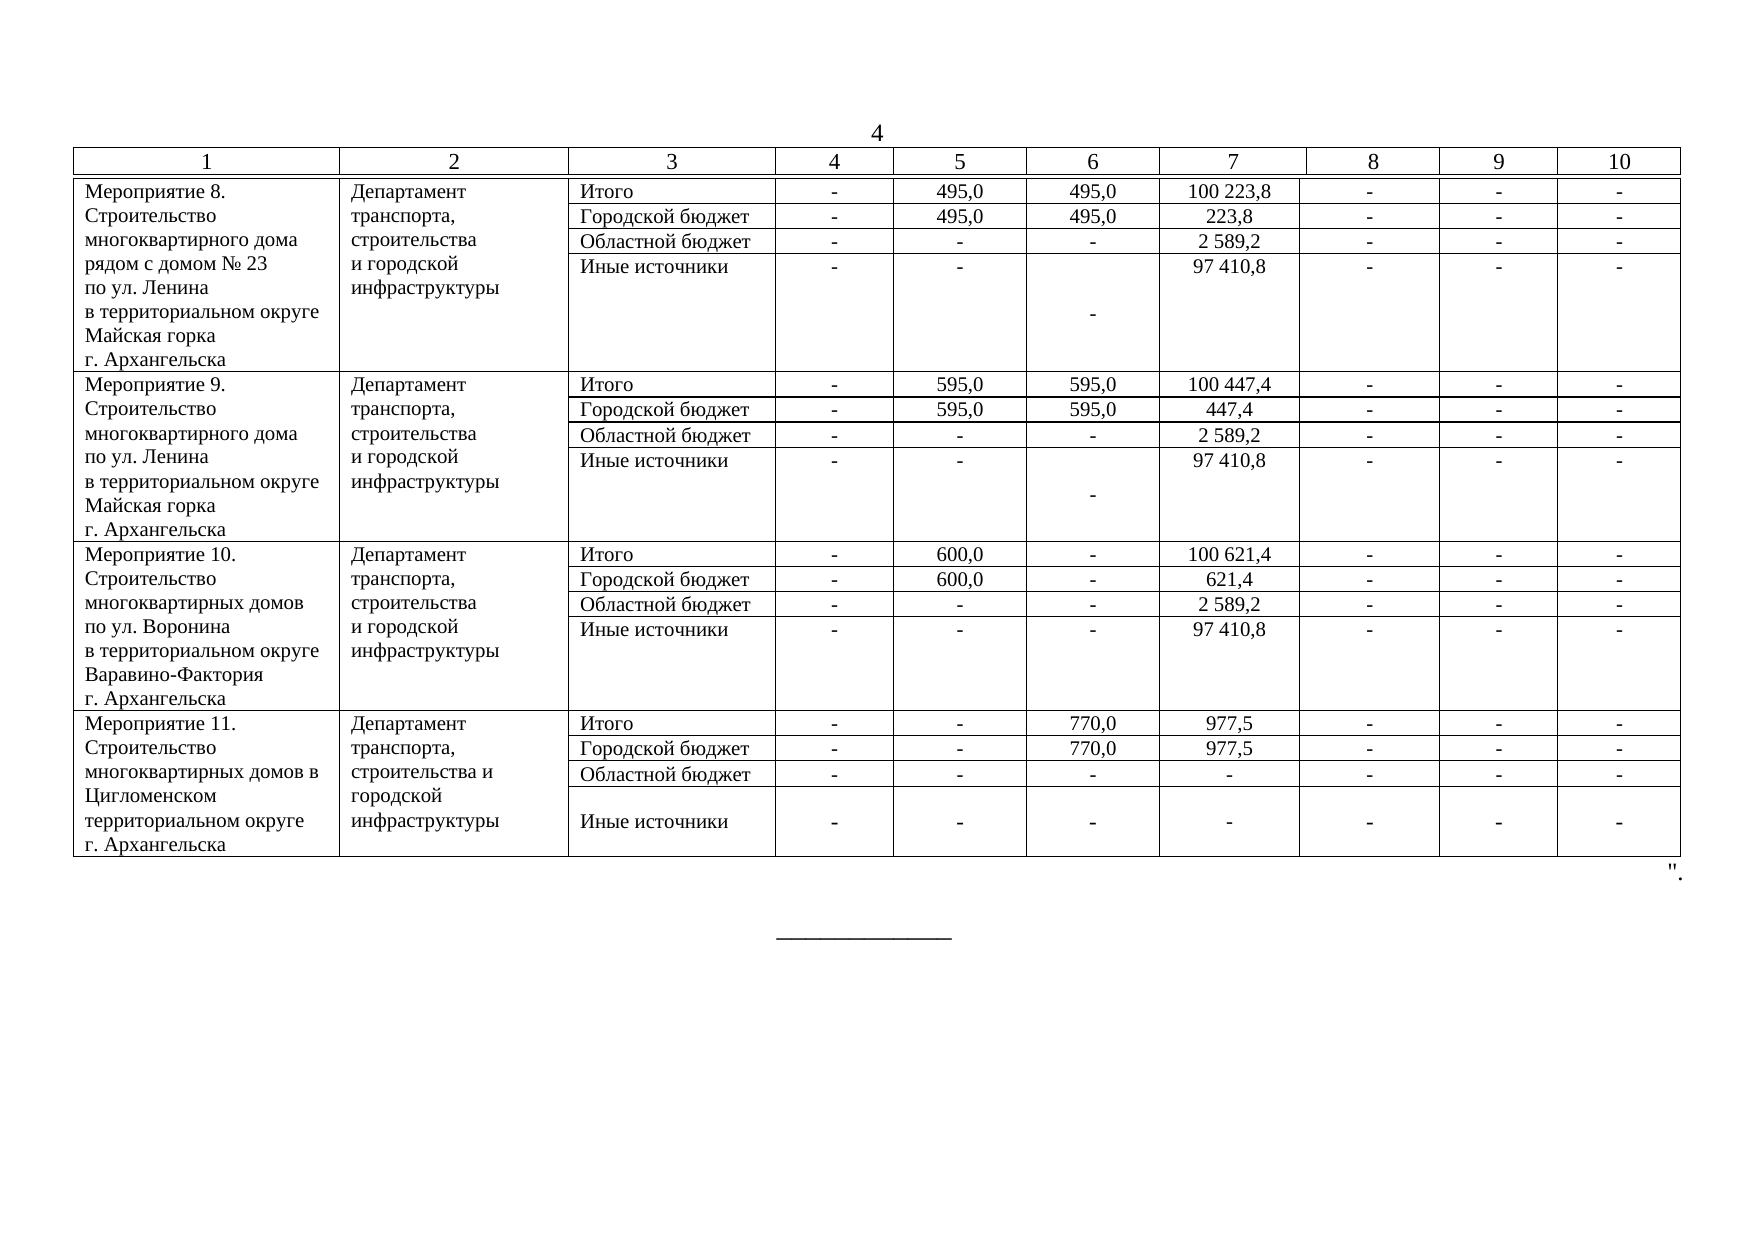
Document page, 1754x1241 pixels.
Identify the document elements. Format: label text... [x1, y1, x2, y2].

table_cell - [776, 542, 893, 566]
table_cell - [1558, 229, 1680, 253]
table_cell Иные источники [569, 254, 775, 371]
table_cell - [1027, 542, 1159, 566]
table_cell - [776, 398, 893, 421]
table_header - [1300, 179, 1439, 203]
table_cell 97 410,8 [1160, 254, 1299, 371]
table_cell 595,0 [894, 372, 1026, 396]
table_cell - [894, 592, 1026, 616]
table_cell - [1027, 592, 1159, 616]
table_cell - [776, 567, 893, 591]
table_cell 595,0 [1027, 372, 1159, 396]
table_cell - [776, 787, 893, 856]
table_cell Итого [569, 372, 775, 396]
table_header 495,0 [1027, 179, 1159, 203]
table_cell - [776, 736, 893, 760]
table_cell - [776, 592, 893, 616]
table_cell - [1027, 617, 1159, 710]
table_cell Городской бюджет [569, 567, 775, 591]
table_cell - [1558, 617, 1680, 710]
table_cell - [1558, 254, 1680, 371]
table_cell Городской бюджет [569, 398, 775, 421]
table_cell - [894, 761, 1026, 786]
table_cell - [1558, 567, 1680, 591]
table_cell Городской бюджет [569, 204, 775, 228]
table_cell - [1558, 448, 1680, 541]
table_cell 2 589,2 [1160, 229, 1299, 253]
table_cell - [1300, 423, 1439, 447]
table_cell - [776, 254, 893, 371]
table_cell - [1027, 423, 1159, 447]
table_cell - [894, 787, 1026, 856]
table_cell - [1558, 398, 1680, 421]
table_cell Мероприятие 10. Строительство многоквартирных домов по ул. Воронина в территориальном округе Варавино-Фактория г. Архангельска [74, 542, 339, 710]
table_cell Мероприятие 9. Строительство многоквартирного дома по ул. Ленина в территориальном округе Майская горка г. Архангельска [74, 372, 339, 541]
table_cell 977,5 [1160, 711, 1299, 735]
table_cell Иные источники [569, 787, 775, 856]
table_cell - [1558, 204, 1680, 228]
table_cell 600,0 [894, 542, 1026, 566]
table_cell 2 589,2 [1160, 592, 1299, 616]
table_cell - [1160, 761, 1299, 786]
table_cell - [1300, 761, 1439, 786]
table_cell - [1300, 229, 1439, 253]
table_cell - [1440, 761, 1557, 786]
table_cell - [1558, 761, 1680, 786]
table_cell - [1440, 787, 1557, 856]
table_cell - [1300, 617, 1439, 710]
table_cell Областной бюджет [569, 423, 775, 447]
table_cell - [1160, 787, 1299, 856]
table_cell - [776, 761, 893, 786]
table_cell - [1440, 617, 1557, 710]
table_cell 97 410,8 [1160, 448, 1299, 541]
table_cell - [1300, 787, 1439, 856]
table_cell Итого [569, 542, 775, 566]
table_cell 100 447,4 [1160, 372, 1299, 396]
table_cell - [894, 423, 1026, 447]
table_cell - [1558, 787, 1680, 856]
table_cell Департамент транспорта, строительства и городской инфраструктуры [340, 542, 568, 710]
table_cell - [1440, 254, 1557, 371]
table_cell 621,4 [1160, 567, 1299, 591]
table_cell Департамент транспорта, строительства и городской инфраструктуры [340, 372, 568, 541]
table_cell Городской бюджет [569, 736, 775, 760]
table_cell - [1027, 254, 1159, 371]
table_cell 770,0 [1027, 711, 1159, 735]
table_cell - [776, 711, 893, 735]
table_cell - [1440, 423, 1557, 447]
table_header Департамент транспорта, строительства и городской инфраструктуры [340, 179, 568, 371]
table_cell - [1027, 448, 1159, 541]
table_cell Областной бюджет [569, 761, 775, 786]
table_cell 97 410,8 [1160, 617, 1299, 710]
table_header 495,0 [894, 179, 1026, 203]
table_cell - [894, 254, 1026, 371]
table_cell - [894, 617, 1026, 710]
table_header - [776, 179, 893, 203]
table_cell - [1440, 448, 1557, 541]
table_cell - [1558, 736, 1680, 760]
table_cell - [1300, 448, 1439, 541]
table_cell - [1027, 229, 1159, 253]
text ". [74, 857, 1683, 885]
table_cell 223,8 [1160, 204, 1299, 228]
table_cell - [776, 448, 893, 541]
table_header Мероприятие 8. Строительство многоквартирного дома рядом с домом № 23 по ул. Ленина в территориальном округе Майская горка г. Архангельска [74, 179, 339, 371]
table_cell - [1300, 592, 1439, 616]
table_cell - [1300, 372, 1439, 396]
table_cell Департамент транспорта, строительства и городской инфраструктуры [340, 711, 568, 856]
table_cell - [1300, 254, 1439, 371]
table_cell Областной бюджет [569, 592, 775, 616]
table_cell - [894, 448, 1026, 541]
table_cell - [1558, 423, 1680, 447]
table_cell - [776, 372, 893, 396]
table_cell - [1027, 787, 1159, 856]
table_cell Иные источники [569, 617, 775, 710]
table_cell - [1300, 542, 1439, 566]
table_cell - [1440, 229, 1557, 253]
table_cell Иные источники [569, 448, 775, 541]
table_header 100 223,8 [1160, 179, 1299, 203]
table_cell - [1300, 711, 1439, 735]
table_cell 977,5 [1160, 736, 1299, 760]
table_cell - [894, 229, 1026, 253]
table_cell - [776, 617, 893, 710]
table_header Итого [569, 179, 775, 203]
table_cell Итого [569, 711, 775, 735]
table_cell - [1440, 592, 1557, 616]
table_cell - [894, 711, 1026, 735]
table_cell 447,4 [1160, 398, 1299, 421]
table_cell Мероприятие 11. Строительство многоквартирных домов в Цигломенском территориальном округе г. Архангельска [74, 711, 339, 856]
text ____________ [74, 909, 1654, 943]
table_cell - [1558, 592, 1680, 616]
table_cell 2 589,2 [1160, 423, 1299, 447]
table_cell Областной бюджет [569, 229, 775, 253]
table_cell 100 621,4 [1160, 542, 1299, 566]
table_cell - [1027, 761, 1159, 786]
table_cell - [776, 229, 893, 253]
table_cell - [776, 204, 893, 228]
table_cell - [776, 423, 893, 447]
